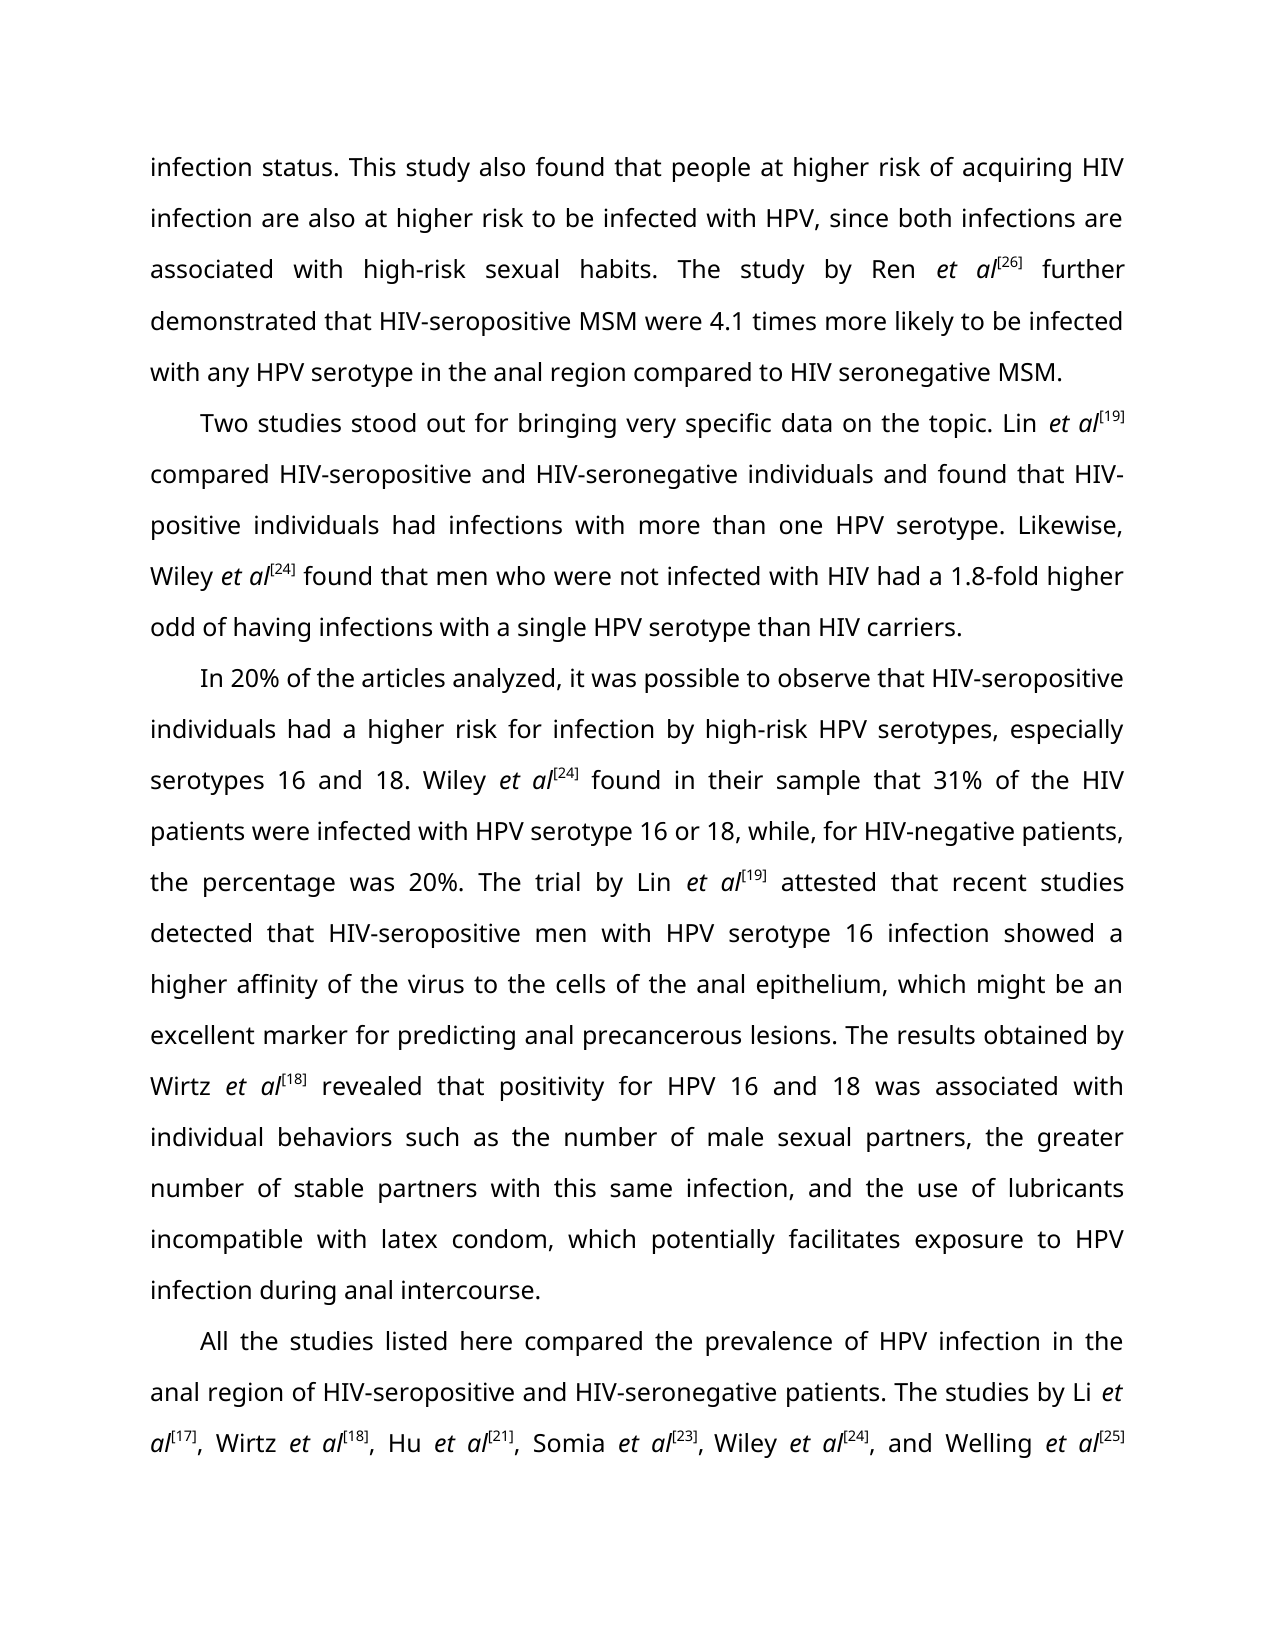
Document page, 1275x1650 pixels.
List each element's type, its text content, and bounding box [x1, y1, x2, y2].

text In 20% of the articles analyzed, it was possible to observe that HIV-seropositive individuals had a higher risk for infection by high-risk HPV serotypes, especially serotypes 16 and 18. Wiley et al[24] found in their sample that 31% of the HIV patients were infected with HPV serotype 16 or 18, while, for HIV-negative patients, the percentage was 20%. The trial by Lin et al[19] attested that recent studies detected that HIV-seropositive men with HPV serotype 16 infection showed a higher affinity of the virus to the cells of the anal epithelium, which might be an excellent marker for predicting anal precancerous lesions. The results obtained by Wirtz et al[18] revealed that positivity for HPV 16 and 18 was associated with individual behaviors such as the number of male sexual partners, the greater number of stable partners with this same infection, and the use of lubricants incompatible with latex condom, which potentially facilitates exposure to HPV infection during anal intercourse. [150, 660, 1125, 1307]
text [150, 1324, 1125, 1460]
text Two studies stood out for bringing very specific data on the topic. Lin et al[19] compared HIV-seropositive and HIV-seronegative individuals and found that HIV-positive individuals had infections with more than one HPV serotype. Likewise, Wiley et al[24] found that men who were not infected with HIV had a 1.8-fold higher odd of having infections with a single HPV serotype than HIV carriers. [150, 405, 1125, 643]
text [150, 150, 1125, 388]
